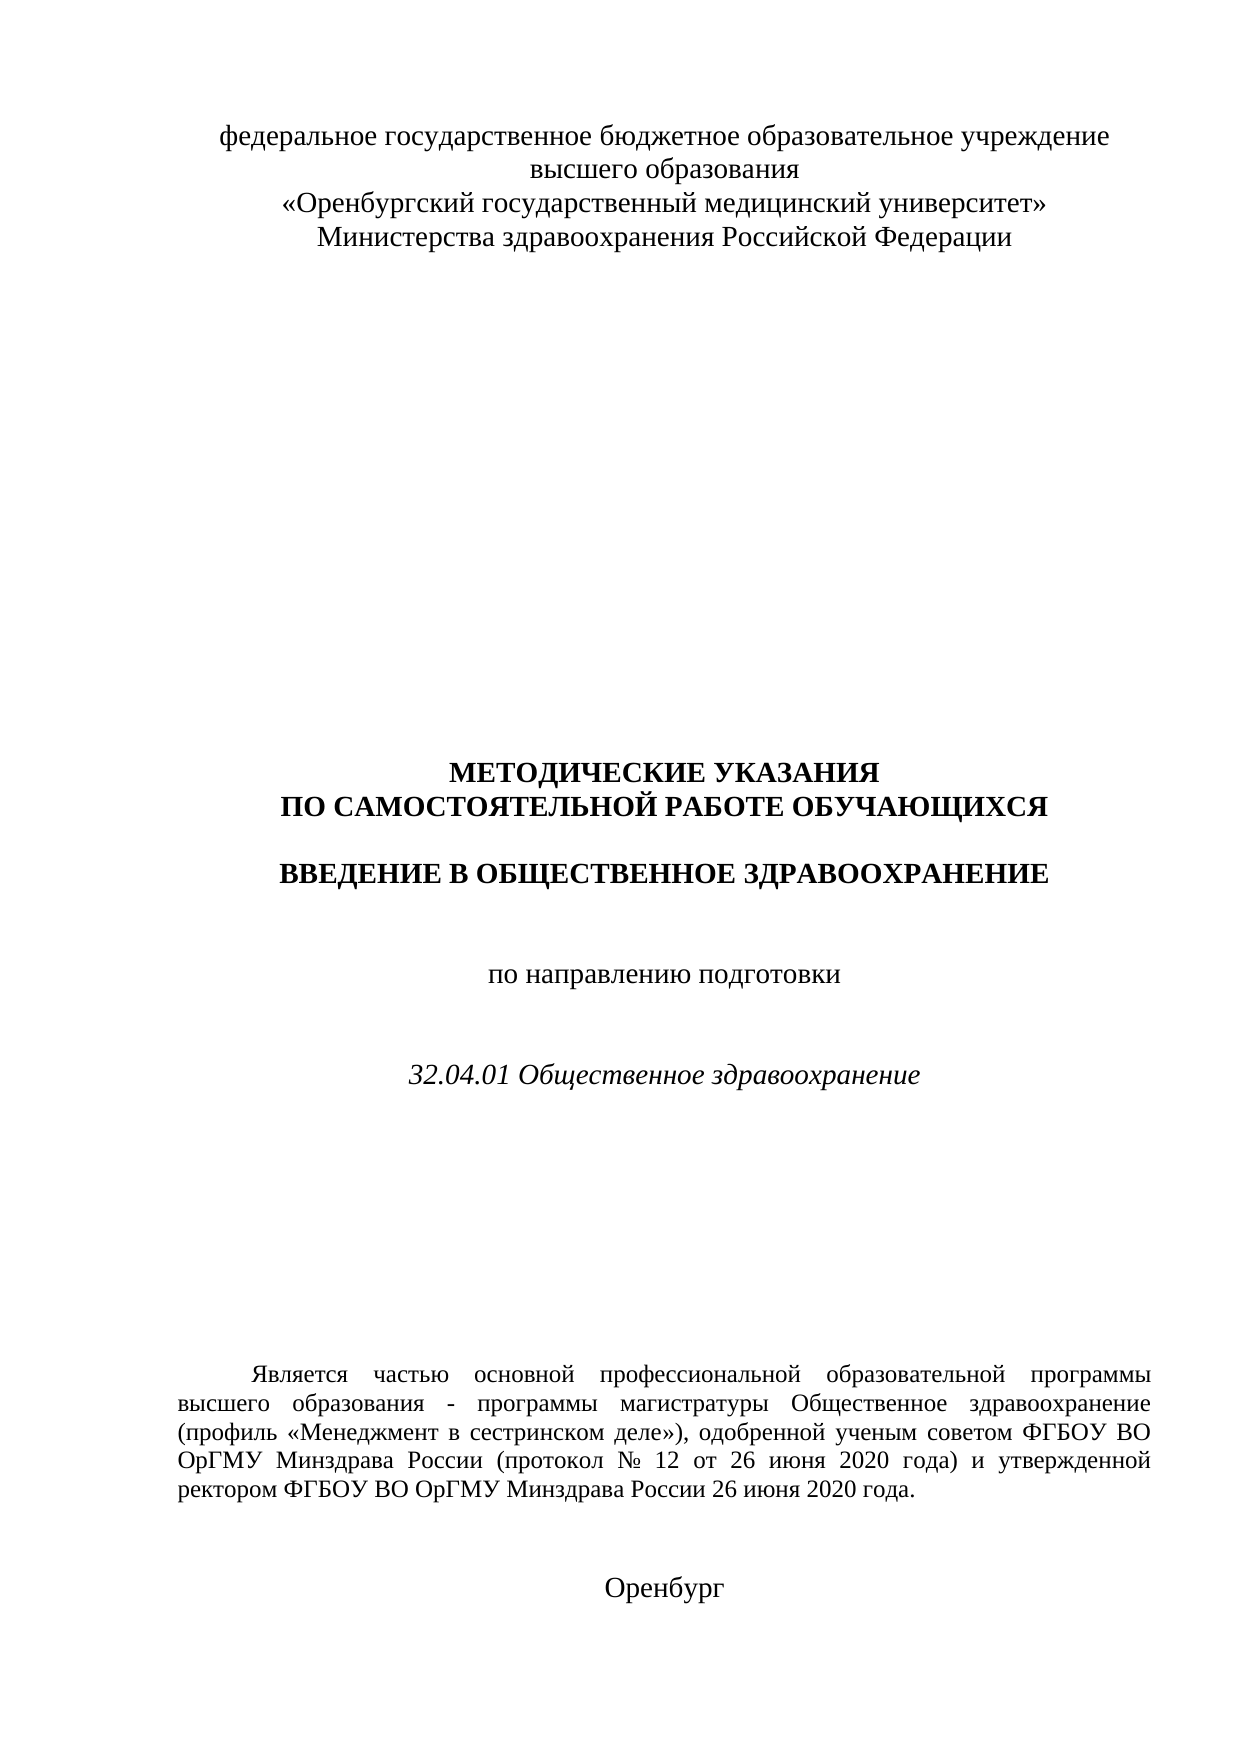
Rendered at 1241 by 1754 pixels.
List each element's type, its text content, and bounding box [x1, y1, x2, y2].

text Является частью основной профессиональной образовательной программы высшего образования - программы магистратуры Общественное здравоохранение (профиль «Менеджмент в сестринском деле»), одобренной ученым советом ФГБОУ ВО ОрГМУ Минздрава России (протокол № 12 от 26 июня 2020 года) и утвержденной ректором ФГБОУ ВО ОрГМУ Минздрава России 26 июня 2020 года. [177, 1359, 1152, 1503]
text Министерства здравоохранения Российской Федерации [177, 219, 1152, 252]
text Оренбург [177, 1570, 1152, 1603]
text федеральное государственное бюджетное образовательное учреждение [177, 118, 1152, 152]
text ПО САМОСТОЯТЕЛЬНОЙ РАБОТЕ ОБУЧАЮЩИХСЯ [177, 789, 1152, 822]
text ВВЕДЕНИЕ В ОБЩЕСТВЕННОЕ ЗДРАВООХРАНЕНИЕ [177, 856, 1152, 889]
text высшего образования [177, 152, 1152, 185]
text «Оренбургский государственный медицинский университет» [177, 185, 1152, 219]
text МЕТОДИЧЕСКИЕ УКАЗАНИЯ [177, 755, 1152, 789]
text 32.04.01 Общественное здравоохранение [177, 1057, 1152, 1091]
text по направлению подготовки [177, 957, 1152, 990]
